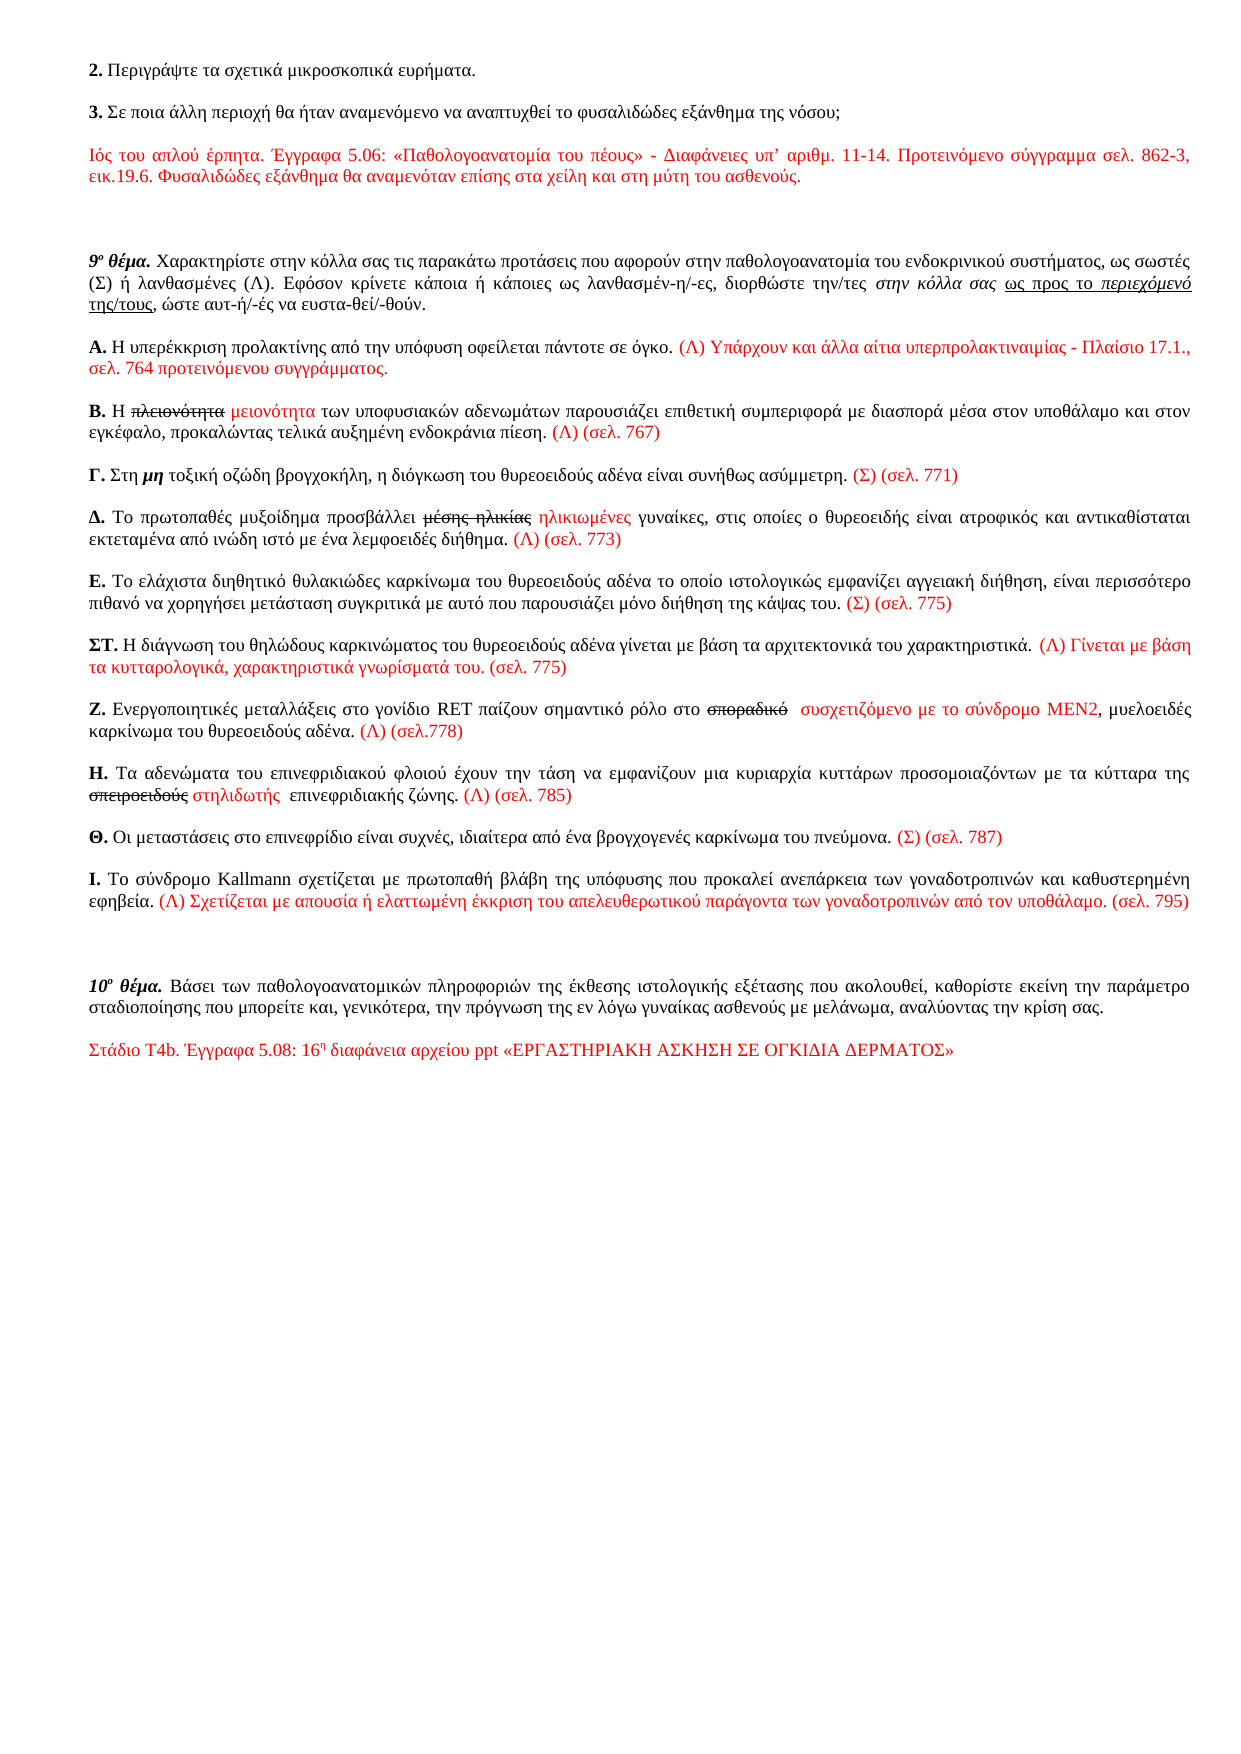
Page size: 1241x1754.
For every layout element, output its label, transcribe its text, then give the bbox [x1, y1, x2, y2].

text Η. Τα αδενώματα του επινεφριδιακού φλοιού έχουν την τάση να εμφανίζουν μια κυριαρχία κυττάρων προσομοιαζόντων με τα κύτταρα της σπειροειδούς στηλιδωτής επινεφριδιακής ζώνης. (Λ) (σελ. 785) [89, 762, 1192, 805]
text Θ. Οι μεταστάσεις στο επινεφρίδιο είναι συχνές, ιδιαίτερα από ένα βρογχογενές καρκίνωμα του πνεύμονα. (Σ) (σελ. 787) [89, 826, 1192, 847]
text Ζ. Ενεργοποιητικές μεταλλάξεις στο γονίδιο RET παίζουν σημαντικό ρόλο στο σποραδικό συσχετιζόμενο με το σύνδρομο MEN2, μυελοειδές καρκίνωμα του θυρεοειδούς αδένα. (Λ) (σελ.778) [89, 698, 1192, 741]
text Στάδιο Τ4b. Έγγραφα 5.08: 16η διαφάνεια αρχείου ppt «ΕΡΓΑΣΤΗΡΙΑΚΗ ΑΣΚΗΣΗ ΣΕ ΟΓΚΙΔΙΑ ΔΕΡΜΑΤΟΣ» [89, 1038, 1192, 1060]
text 9ο θέμα. Χαρακτηρίστε στην κόλλα σας τις παρακάτω προτάσεις που αφορούν στην παθολογοανατομία του ενδοκρινικού συστήματος, ως σωστές (Σ) ή λανθασμένες (Λ). Eφόσον κρίνετε κάποια ή κάποιες ως λανθασμέν-η/-ες, διορθώστε την/τες στην κόλλα σας ως προς το περιεχόμενό της/τους, ώστε αυτ-ή/-ές να ευστα-θεί/-θούν. [89, 250, 1192, 315]
text Iός του απλού έρπητα. Έγγραφα 5.06: «Παθολογοανατομία του πέους» - Διαφάνειες υπ’ αριθμ. 11-14. Προτεινόμενο σύγγραμμα σελ. 862-3, εικ.19.6. Φυσαλιδώδες εξάνθημα θα αναμενόταν επίσης στα χείλη και στη μύτη του ασθενούς. [89, 144, 1192, 187]
text 10ο θέμα. Bάσει των παθολογοανατομικών πληροφοριών της έκθεσης ιστολογικής εξέτασης που ακολουθεί, καθορίστε εκείνη την παράμετρο σταδιοποίησης που μπορείτε και, γενικότερα, την πρόγνωση της εν λόγω γυναίκας ασθενούς με μελάνωμα, αναλύοντας την κρίση σας. [89, 974, 1192, 1018]
text Γ. Στη μη τοξική οζώδη βρογχοκήλη, η διόγκωση του θυρεοειδούς αδένα είναι συνήθως ασύμμετρη. (Σ) (σελ. 771) [89, 464, 1192, 485]
text Α. Η υπερέκκριση προλακτίνης από την υπόφυση οφείλεται πάντοτε σε όγκο. (Λ) Υπάρχουν και άλλα αίτια υπερπρολακτιναιμίας - Πλαίσιο 17.1., σελ. 764 προτεινόμενου συγγράμματος. [89, 336, 1192, 379]
text 3. Σε ποια άλλη περιοχή θα ήταν αναμενόμενο να αναπτυχθεί το φυσαλιδώδες εξάνθημα της νόσου; [89, 101, 1192, 123]
text Β. Η πλειονότητα μειονότητα των υποφυσιακών αδενωμάτων παρουσιάζει επιθετική συμπεριφορά με διασπορά μέσα στον υποθάλαμο και στον εγκέφαλο, προκαλώντας τελικά αυξημένη ενδοκράνια πίεση. (Λ) (σελ. 767) [89, 400, 1192, 443]
text ΣΤ. Η διάγνωση του θηλώδους καρκινώματος του θυρεοειδούς αδένα γίνεται με βάση τα αρχιτεκτονικά του χαρακτηριστικά. (Λ) Γίνεται με βάση τα κυτταρολογικά, χαρακτηριστικά γνωρίσματά του. (σελ. 775) [89, 634, 1192, 677]
text Δ. Το πρωτοπαθές μυξοίδημα προσβάλλει μέσης ηλικίας ηλικιωμένες γυναίκες, στις οποίες ο θυρεοειδής είναι ατροφικός και αντικαθίσταται εκτεταμένα από ινώδη ιστό με ένα λεμφοειδές διήθημα. (Λ) (σελ. 773) [89, 506, 1192, 549]
text 2. Περιγράψτε τα σχετικά μικροσκοπικά ευρήματα. [89, 59, 1192, 81]
text Ε. Το ελάχιστα διηθητικό θυλακιώδες καρκίνωμα του θυρεοειδούς αδένα το οποίο ιστολογικώς εμφανίζει αγγειακή διήθηση, είναι περισσότερο πιθανό να χορηγήσει μετάσταση συγκριτικά με αυτό που παρουσιάζει μόνο διήθηση της κάψας του. (Σ) (σελ. 775) [89, 570, 1192, 613]
text Ι. Το σύνδρομο Kallmann σχετίζεται με πρωτοπαθή βλάβη της υπόφυσης που προκαλεί ανεπάρκεια των γοναδοτροπινών και καθυστερημένη εφηβεία. (Λ) Σχετίζεται με απουσία ή ελαττωμένη έκκριση του απελευθερωτικού παράγοντα των γοναδοτροπινών από τον υποθάλαμο. (σελ. 795) [89, 868, 1192, 911]
